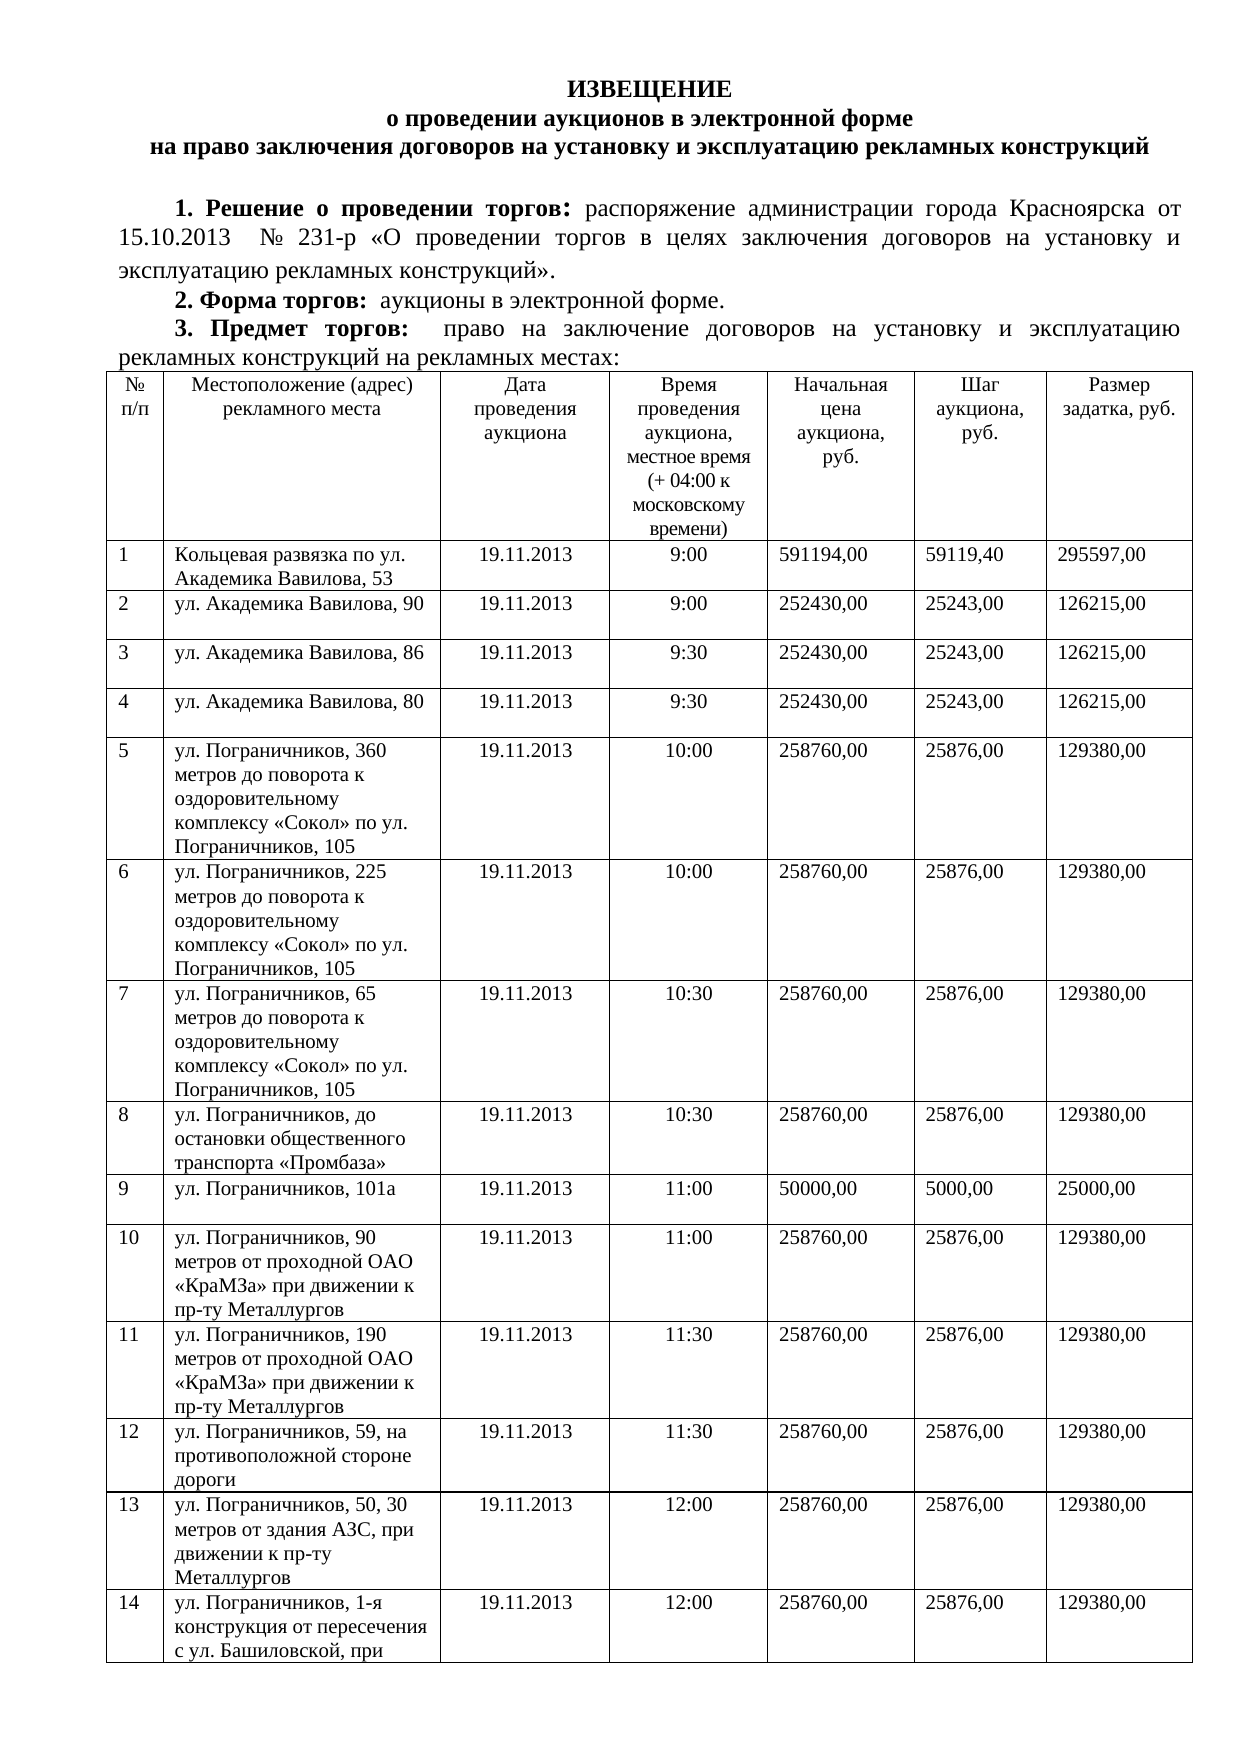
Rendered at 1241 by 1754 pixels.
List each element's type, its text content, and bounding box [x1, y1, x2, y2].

table_header Размер задатка, руб. [1047, 372, 1192, 540]
table_cell 252430,00 [768, 640, 914, 688]
table_cell 19.11.2013 [441, 640, 609, 688]
table_cell 9:00 [610, 541, 767, 589]
table_cell ул. Пограничников, 225 метров до поворота к оздоровительному комплексу «Сокол» по ул. Пограничников, 105 [164, 860, 440, 980]
table_cell 9:30 [610, 689, 767, 737]
table_cell ул. Пограничников, 50, 30 метров от здания АЗС, при движении к пр-ту Металлургов [164, 1493, 440, 1589]
subtitle ИЗВЕЩЕНИЕ [118, 74, 1181, 103]
table_cell 19.11.2013 [441, 860, 609, 980]
table_cell 25876,00 [915, 1322, 1046, 1418]
table_cell 252430,00 [768, 591, 914, 639]
table_cell 19.11.2013 [441, 1102, 609, 1174]
table_cell 25243,00 [915, 689, 1046, 737]
table_cell 258760,00 [768, 1322, 914, 1418]
table_cell 126215,00 [1047, 689, 1192, 737]
table_cell 8 [107, 1102, 163, 1174]
table_cell 126215,00 [1047, 591, 1192, 639]
table_cell ул. Академика Вавилова, 80 [164, 689, 440, 737]
table_cell 4 [107, 689, 163, 737]
table_cell 19.11.2013 [441, 1590, 609, 1662]
table_cell 258760,00 [768, 981, 914, 1101]
text на право заключения договоров на установку и эксплуатацию рекламных конструкций [118, 131, 1181, 160]
table_cell 9:00 [610, 591, 767, 639]
table_header Шаг аукциона, руб. [915, 372, 1046, 540]
table_cell 5000,00 [915, 1175, 1046, 1223]
table_cell 129380,00 [1047, 738, 1192, 858]
text о проведении аукционов в электронной форме [118, 103, 1181, 131]
table_cell 25876,00 [915, 1493, 1046, 1589]
table_cell 258760,00 [768, 1102, 914, 1174]
table_cell 59119,40 [915, 541, 1046, 589]
table_cell ул. Пограничников, 360 метров до поворота к оздоровительному комплексу «Сокол» по ул. Пограничников, 105 [164, 738, 440, 858]
table_cell Кольцевая развязка по ул. Академика Вавилова, 53 [164, 541, 440, 589]
table_cell 129380,00 [1047, 1102, 1192, 1174]
table_cell 258760,00 [768, 1493, 914, 1589]
table_cell 258760,00 [768, 1225, 914, 1321]
table_cell 19.11.2013 [441, 1419, 609, 1491]
table_cell 19.11.2013 [441, 981, 609, 1101]
table_cell 19.11.2013 [441, 738, 609, 858]
table_cell 25000,00 [1047, 1175, 1192, 1223]
table_cell 11:00 [610, 1175, 767, 1223]
table_cell 1 [107, 541, 163, 589]
table_cell 25876,00 [915, 1102, 1046, 1174]
table_cell 25876,00 [915, 1225, 1046, 1321]
text 3. Предмет торгов: право на заключение договоров на установку и эксплуатацию рекламных конструкций на рекламных местах: [118, 313, 1181, 371]
table_cell 19.11.2013 [441, 1225, 609, 1321]
table_cell 9:30 [610, 640, 767, 688]
table_cell 6 [107, 860, 163, 980]
table_cell 258760,00 [768, 1419, 914, 1491]
table_cell 258760,00 [768, 860, 914, 980]
table_cell 50000,00 [768, 1175, 914, 1223]
table_cell 258760,00 [768, 738, 914, 858]
table_cell 129380,00 [1047, 981, 1192, 1101]
table_cell 19.11.2013 [441, 1175, 609, 1223]
table_cell 12:00 [610, 1590, 767, 1662]
table_cell 25243,00 [915, 591, 1046, 639]
table_cell 25876,00 [915, 1419, 1046, 1491]
table_cell 7 [107, 981, 163, 1101]
table_header № п/п [107, 372, 163, 540]
table_cell ул. Пограничников, 59, на противоположной стороне дороги [164, 1419, 440, 1491]
table_cell 19.11.2013 [441, 689, 609, 737]
table_cell 258760,00 [768, 1590, 914, 1662]
table_cell 252430,00 [768, 689, 914, 737]
table_cell 19.11.2013 [441, 541, 609, 589]
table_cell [164, 1590, 440, 1662]
table_cell 10:00 [610, 738, 767, 858]
table_cell 25876,00 [915, 738, 1046, 858]
table_cell 295597,00 [1047, 541, 1192, 589]
table_cell 10:30 [610, 981, 767, 1101]
table_cell ул. Пограничников, 65 метров до поворота к оздоровительному комплексу «Сокол» по ул. Пограничников, 105 [164, 981, 440, 1101]
table_cell 25876,00 [915, 981, 1046, 1101]
table_cell 10:30 [610, 1102, 767, 1174]
table_cell 19.11.2013 [441, 1322, 609, 1418]
table_cell 9 [107, 1175, 163, 1223]
table_cell 13 [107, 1493, 163, 1589]
table_cell 591194,00 [768, 541, 914, 589]
table_cell 129380,00 [1047, 860, 1192, 980]
table_header Время проведения аукциона, местное время (+ 04:00 к московскому времени) [610, 372, 767, 540]
table_cell 19.11.2013 [441, 1493, 609, 1589]
table_cell 2 [107, 591, 163, 639]
table_cell 10 [107, 1225, 163, 1321]
table_cell 129380,00 [1047, 1419, 1192, 1491]
table_cell 3 [107, 640, 163, 688]
table_cell 129380,00 [1047, 1225, 1192, 1321]
table_cell 12:00 [610, 1493, 767, 1589]
table_cell ул. Пограничников, до остановки общественного транспорта «Промбаза» [164, 1102, 440, 1174]
table_cell 12 [107, 1419, 163, 1491]
table_header Местоположение (адрес) рекламного места [164, 372, 440, 540]
table_cell 11:00 [610, 1225, 767, 1321]
table_cell 11 [107, 1322, 163, 1418]
table_cell ул. Академика Вавилова, 90 [164, 591, 440, 639]
table_header Дата проведения аукциона [441, 372, 609, 540]
table_cell ул. Пограничников, 190 метров от проходной ОАО «КраМЗа» при движении к пр-ту Металлургов [164, 1322, 440, 1418]
table_cell ул. Академика Вавилова, 86 [164, 640, 440, 688]
table_cell 14 [107, 1590, 163, 1662]
table_cell ул. Пограничников, 101а [164, 1175, 440, 1223]
text 1. Решение о проведении торгов: распоряжение администрации города Красноярска от 15.10.2013 № 231-р «О проведении торгов в целях заключения договоров на установку и эксплуатацию рекламных конструкций». [118, 189, 1181, 285]
table_cell 129380,00 [1047, 1493, 1192, 1589]
table_header Начальная цена аукциона, руб. [768, 372, 914, 540]
table_cell 126215,00 [1047, 640, 1192, 688]
table_cell 25243,00 [915, 640, 1046, 688]
table_cell 129380,00 [1047, 1322, 1192, 1418]
table_cell 5 [107, 738, 163, 858]
table_cell 11:30 [610, 1322, 767, 1418]
table_cell 10:00 [610, 860, 767, 980]
table_cell 25876,00 [915, 1590, 1046, 1662]
table_cell 25876,00 [915, 860, 1046, 980]
text 2. Форма торгов: аукционы в электронной форме. [118, 285, 1181, 313]
table_cell ул. Пограничников, 90 метров от проходной ОАО «КраМЗа» при движении к пр-ту Металлургов [164, 1225, 440, 1321]
table_cell 129380,00 [1047, 1590, 1192, 1662]
table_cell 19.11.2013 [441, 591, 609, 639]
table_cell 11:30 [610, 1419, 767, 1491]
